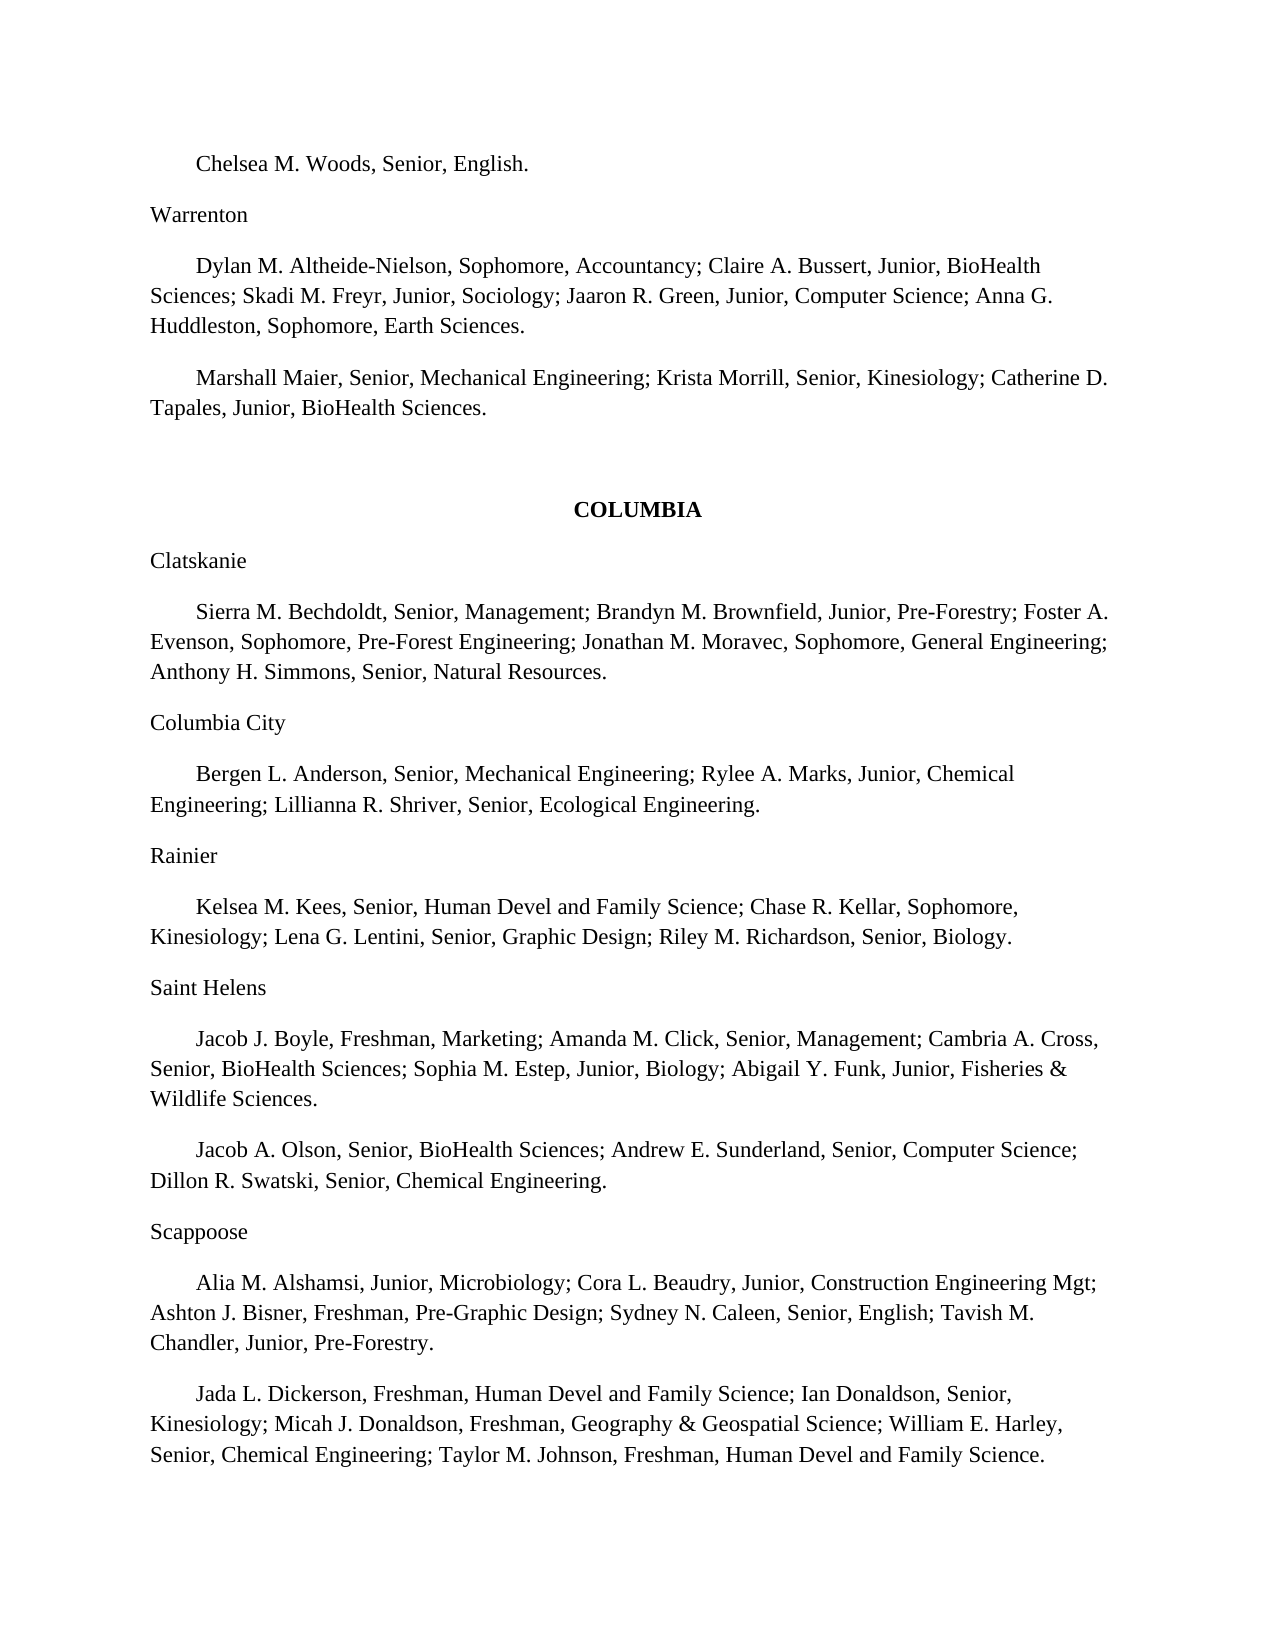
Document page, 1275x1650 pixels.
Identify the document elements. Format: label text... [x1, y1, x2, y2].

text Kelsea M. Kees, Senior, Human Devel and Family Science; Chase R. Kellar, Sophomore, Kinesiology; Lena G. Lentini, Senior, Graphic Design; Riley M. Richardson, Senior, Biology. [150, 893, 1125, 949]
text COLUMBIA [150, 496, 1125, 522]
text Alia M. Alshamsi, Junior, Microbiology; Cora L. Beaudry, Junior, Construction Engineering Mgt; Ashton J. Bisner, Freshman, Pre-Graphic Design; Sydney N. Caleen, Senior, English; Tavish M. Chandler, Junior, Pre-Forestry. [150, 1269, 1125, 1356]
text Columbia City [150, 709, 1125, 736]
text Marshall Maier, Senior, Mechanical Engineering; Krista Morrill, Senior, Kinesiology; Catherine D. Tapales, Junior, BioHealth Sciences. [150, 363, 1125, 420]
text Chelsea M. Woods, Senior, English. [150, 150, 1125, 176]
text Dylan M. Altheide-Nielson, Sophomore, Accountancy; Claire A. Bussert, Junior, BioHealth Sciences; Skadi M. Freyr, Junior, Sociology; Jaaron R. Green, Junior, Computer Science; Anna G. Huddleston, Sophomore, Earth Sciences. [150, 252, 1125, 339]
text Sierra M. Bechdoldt, Senior, Management; Brandyn M. Brownfield, Junior, Pre-Forestry; Foster A. Evenson, Sophomore, Pre-Forest Engineering; Jonathan M. Moravec, Sophomore, General Engineering; Anthony H. Simmons, Senior, Natural Resources. [150, 598, 1125, 685]
text Jacob A. Olson, Senior, BioHealth Sciences; Andrew E. Sunderland, Senior, Computer Science; Dillon R. Swatski, Senior, Chemical Engineering. [150, 1136, 1125, 1193]
text Jacob J. Boyle, Freshman, Marketing; Amanda M. Click, Senior, Management; Cambria A. Cross, Senior, BioHealth Sciences; Sophia M. Estep, Junior, Biology; Abigail Y. Funk, Junior, Fisheries & Wildlife Sciences. [150, 1025, 1125, 1112]
text Rainier [150, 842, 1125, 868]
text Jada L. Dickerson, Freshman, Human Devel and Family Science; Ian Donaldson, Senior, Kinesiology; Micah J. Donaldson, Freshman, Geography & Geospatial Science; William E. Harley, Senior, Chemical Engineering; Taylor M. Johnson, Freshman, Human Devel and Family Science. [150, 1380, 1125, 1467]
text Bergen L. Anderson, Senior, Mechanical Engineering; Rylee A. Marks, Junior, Chemical Engineering; Lillianna R. Shriver, Senior, Ecological Engineering. [150, 760, 1125, 817]
text Warrenton [150, 201, 1125, 227]
text Scappoose [150, 1218, 1125, 1244]
text Clatskanie [150, 547, 1125, 573]
text Saint Helens [150, 974, 1125, 1000]
